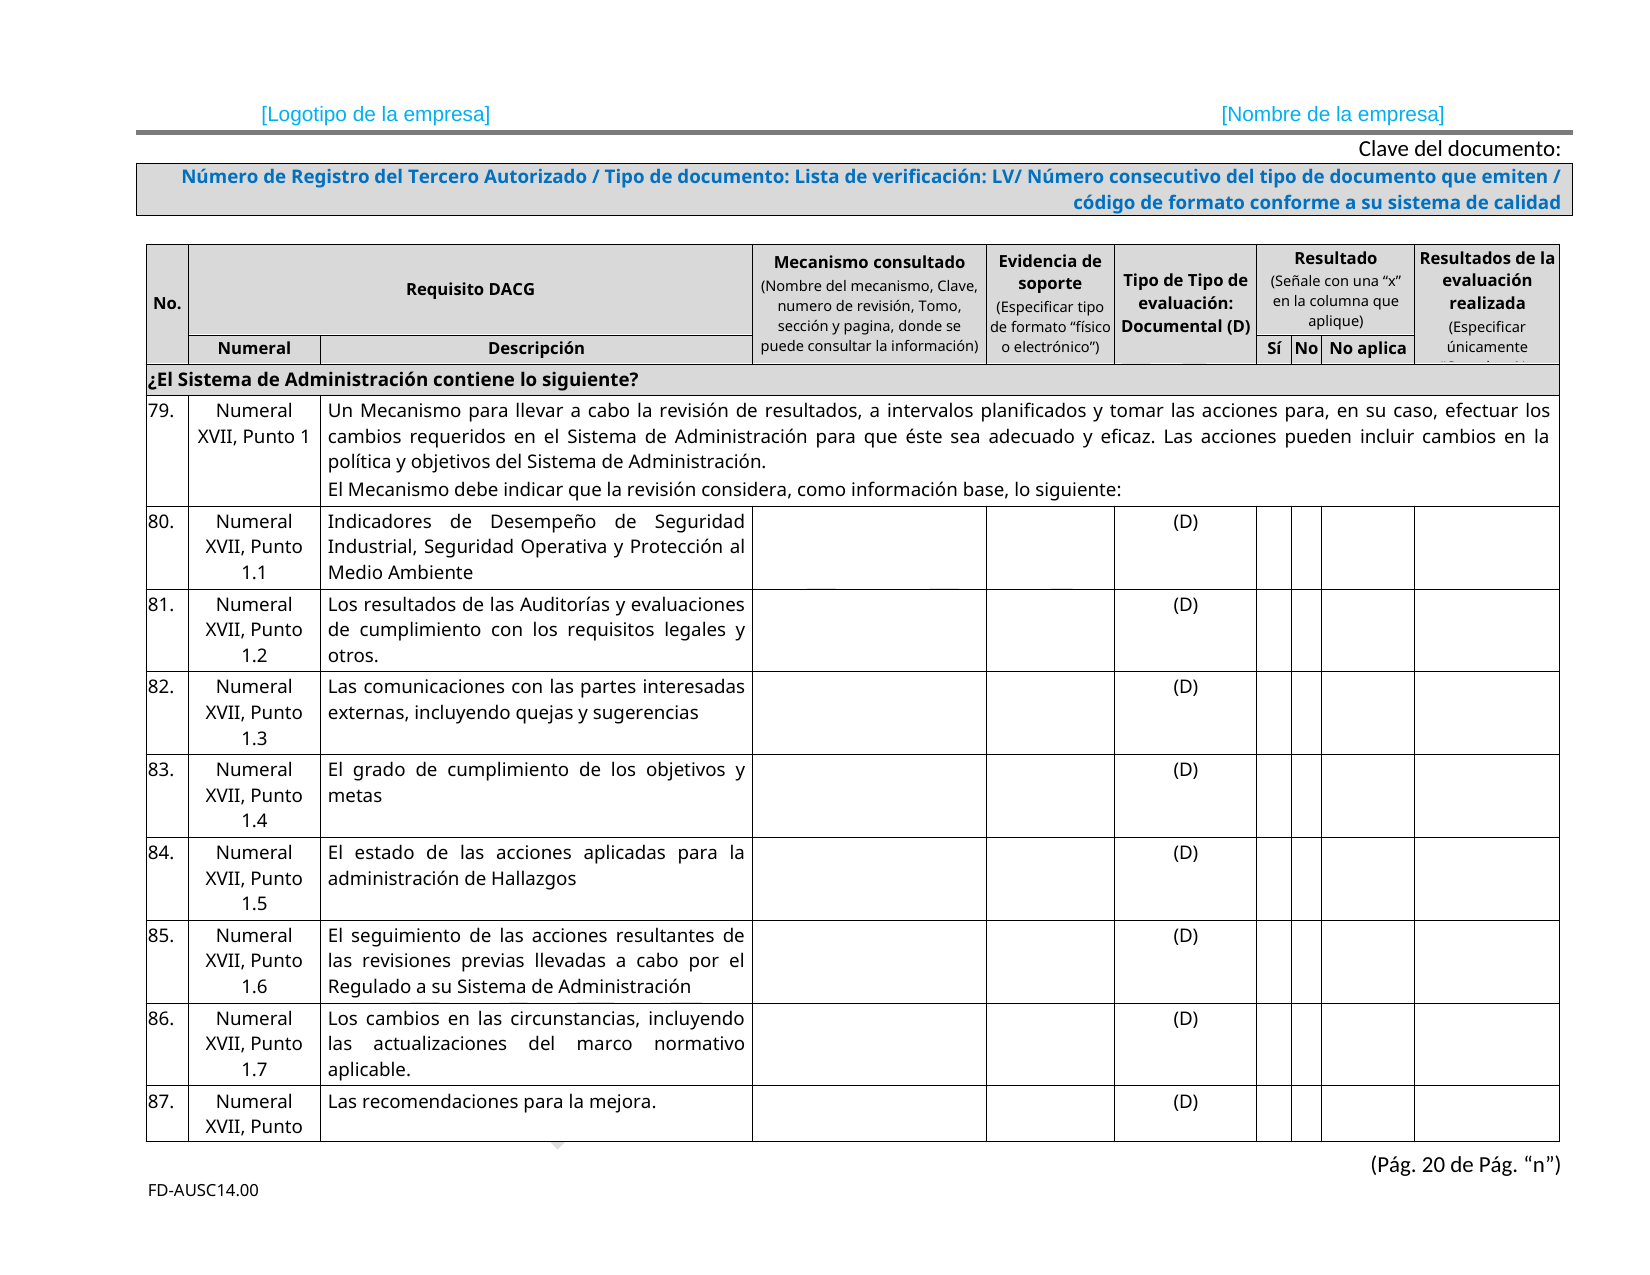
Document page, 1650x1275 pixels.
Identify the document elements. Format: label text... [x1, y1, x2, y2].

table_cell Numeral XVII, Punto 1.4 [189, 755, 320, 837]
table_cell ¿El Sistema de Administración contiene lo siguiente? [147, 365, 1559, 395]
table_cell (D) [1115, 672, 1256, 754]
table_cell [987, 1086, 1114, 1141]
table_cell Numeral XVII, Punto 1.8 [189, 1086, 320, 1141]
table_cell Numeral XVII, Punto 1.2 [189, 590, 320, 671]
table_cell Numeral XVII, Punto 1.3 [189, 672, 320, 754]
table_cell [1257, 590, 1291, 671]
table_cell (D) [1115, 1004, 1256, 1085]
table_header Requisito DACG [189, 245, 752, 334]
table_cell [147, 396, 188, 506]
table_cell [1415, 838, 1559, 920]
table_cell [1415, 590, 1559, 671]
table_cell Los resultados de las Auditorías y evaluaciones de cumplimiento con los requisitos legales y otros. [321, 590, 752, 671]
table_cell [753, 755, 986, 837]
table_cell [753, 1004, 986, 1085]
table_cell (D) [1115, 1086, 1256, 1141]
table_cell [1322, 1004, 1414, 1085]
table_cell [987, 1004, 1114, 1085]
table_cell [987, 590, 1114, 671]
table_cell El grado de cumplimiento de los objetivos y metas [321, 755, 752, 837]
table_cell [753, 672, 986, 754]
table_cell [147, 590, 188, 671]
table_cell No aplica [1322, 336, 1414, 363]
table_cell Sí [1257, 336, 1291, 363]
table_cell [987, 672, 1114, 754]
table_cell [1292, 921, 1321, 1002]
table_cell [1292, 1086, 1321, 1141]
table_cell [987, 838, 1114, 920]
table_cell [1257, 838, 1291, 920]
table_cell Numeral XVII, Punto 1.5 [189, 838, 320, 920]
table_cell [753, 507, 986, 588]
table_cell [1257, 1086, 1291, 1141]
table_cell [1322, 921, 1414, 1002]
table_cell [987, 507, 1114, 588]
table_cell [1292, 590, 1321, 671]
table_cell (D) [1115, 507, 1256, 588]
table_cell [1322, 1086, 1414, 1141]
table_cell Numeral XVII, Punto 1.6 [189, 921, 320, 1002]
table_cell Las recomendaciones para la mejora. [321, 1086, 752, 1141]
table_cell Los cambios en las circunstancias, incluyendo las actualizaciones del marco normativo aplicable. [321, 1004, 752, 1085]
table_cell [147, 1086, 188, 1141]
table_cell (D) [1115, 838, 1256, 920]
table_cell [1292, 838, 1321, 920]
table_header Mecanismo consultado (Nombre del mecanismo, Clave, numero de revisión, Tomo, sección y pagina, donde se puede consultar la información) [753, 245, 986, 363]
table_cell [147, 507, 188, 588]
table_cell [1257, 1004, 1291, 1085]
table_cell [147, 755, 188, 837]
table_cell Un Mecanismo para llevar a cabo la revisión de resultados, a intervalos planificados y tomar las acciones para, en su caso, efectuar los cambios requeridos en el Sistema de Administración para que éste sea adecuado y eficaz. Las acciones pueden incluir cambios en la política y objetivos del Sistema de Administración. El Mecanismo debe indicar que la revisión considera, como información base, lo siguiente: [321, 396, 1559, 506]
table_cell [753, 590, 986, 671]
table_header Resultados de la evaluación realizada (Especificar únicamente “Cumple o No cumple”) [1415, 245, 1559, 363]
table_cell [753, 838, 986, 920]
table_cell [1257, 755, 1291, 837]
table_cell [1322, 838, 1414, 920]
table_cell (D) [1115, 921, 1256, 1002]
table_cell [753, 1086, 986, 1141]
table_cell Indicadores de Desempeño de Seguridad Industrial, Seguridad Operativa y Protección al Medio Ambiente [321, 507, 752, 588]
table_cell [987, 755, 1114, 837]
table_cell [147, 838, 188, 920]
table_cell Descripción [321, 336, 752, 363]
table_cell (D) [1115, 590, 1256, 671]
table_cell No [1292, 336, 1321, 363]
table_cell [1257, 921, 1291, 1002]
table_header Evidencia de soporte (Especificar tipo de formato “físico o electrónico”) [987, 245, 1114, 363]
table_cell [1257, 672, 1291, 754]
table_cell [1415, 921, 1559, 1002]
table_cell [1322, 507, 1414, 588]
table_cell [1415, 1086, 1559, 1141]
table_cell [1322, 672, 1414, 754]
table_cell [147, 921, 188, 1002]
table_cell Numeral XVII, Punto 1 [189, 396, 320, 506]
table_cell Las comunicaciones con las partes interesadas externas, incluyendo quejas y sugerencias [321, 672, 752, 754]
table_header Resultado (Señale con una “x” en la columna que aplique) [1257, 245, 1414, 334]
table_cell [987, 921, 1114, 1002]
table_header Tipo de Tipo de evaluación: Documental (D) [1115, 245, 1256, 363]
table_cell [147, 672, 188, 754]
table_cell Numeral XVII, Punto 1.7 [189, 1004, 320, 1085]
table_header No. [147, 245, 188, 363]
table_cell [1292, 755, 1321, 837]
table_cell [1415, 507, 1559, 588]
table_cell [1415, 755, 1559, 837]
table_cell [1292, 1004, 1321, 1085]
table_cell [1292, 672, 1321, 754]
table_cell El estado de las acciones aplicadas para la administración de Hallazgos [321, 838, 752, 920]
table_cell [1292, 507, 1321, 588]
table_cell [753, 921, 986, 1002]
table_cell [1322, 755, 1414, 837]
table_cell El seguimiento de las acciones resultantes de las revisiones previas llevadas a cabo por el Regulado a su Sistema de Administración [321, 921, 752, 1002]
table_cell [147, 1004, 188, 1085]
table_cell Numeral [189, 336, 320, 363]
table_cell (D) [1115, 755, 1256, 837]
table_cell [1322, 590, 1414, 671]
table_cell [1257, 507, 1291, 588]
table_cell [1415, 672, 1559, 754]
table_cell Numeral XVII, Punto 1.1 [189, 507, 320, 588]
table_cell [1415, 1004, 1559, 1085]
